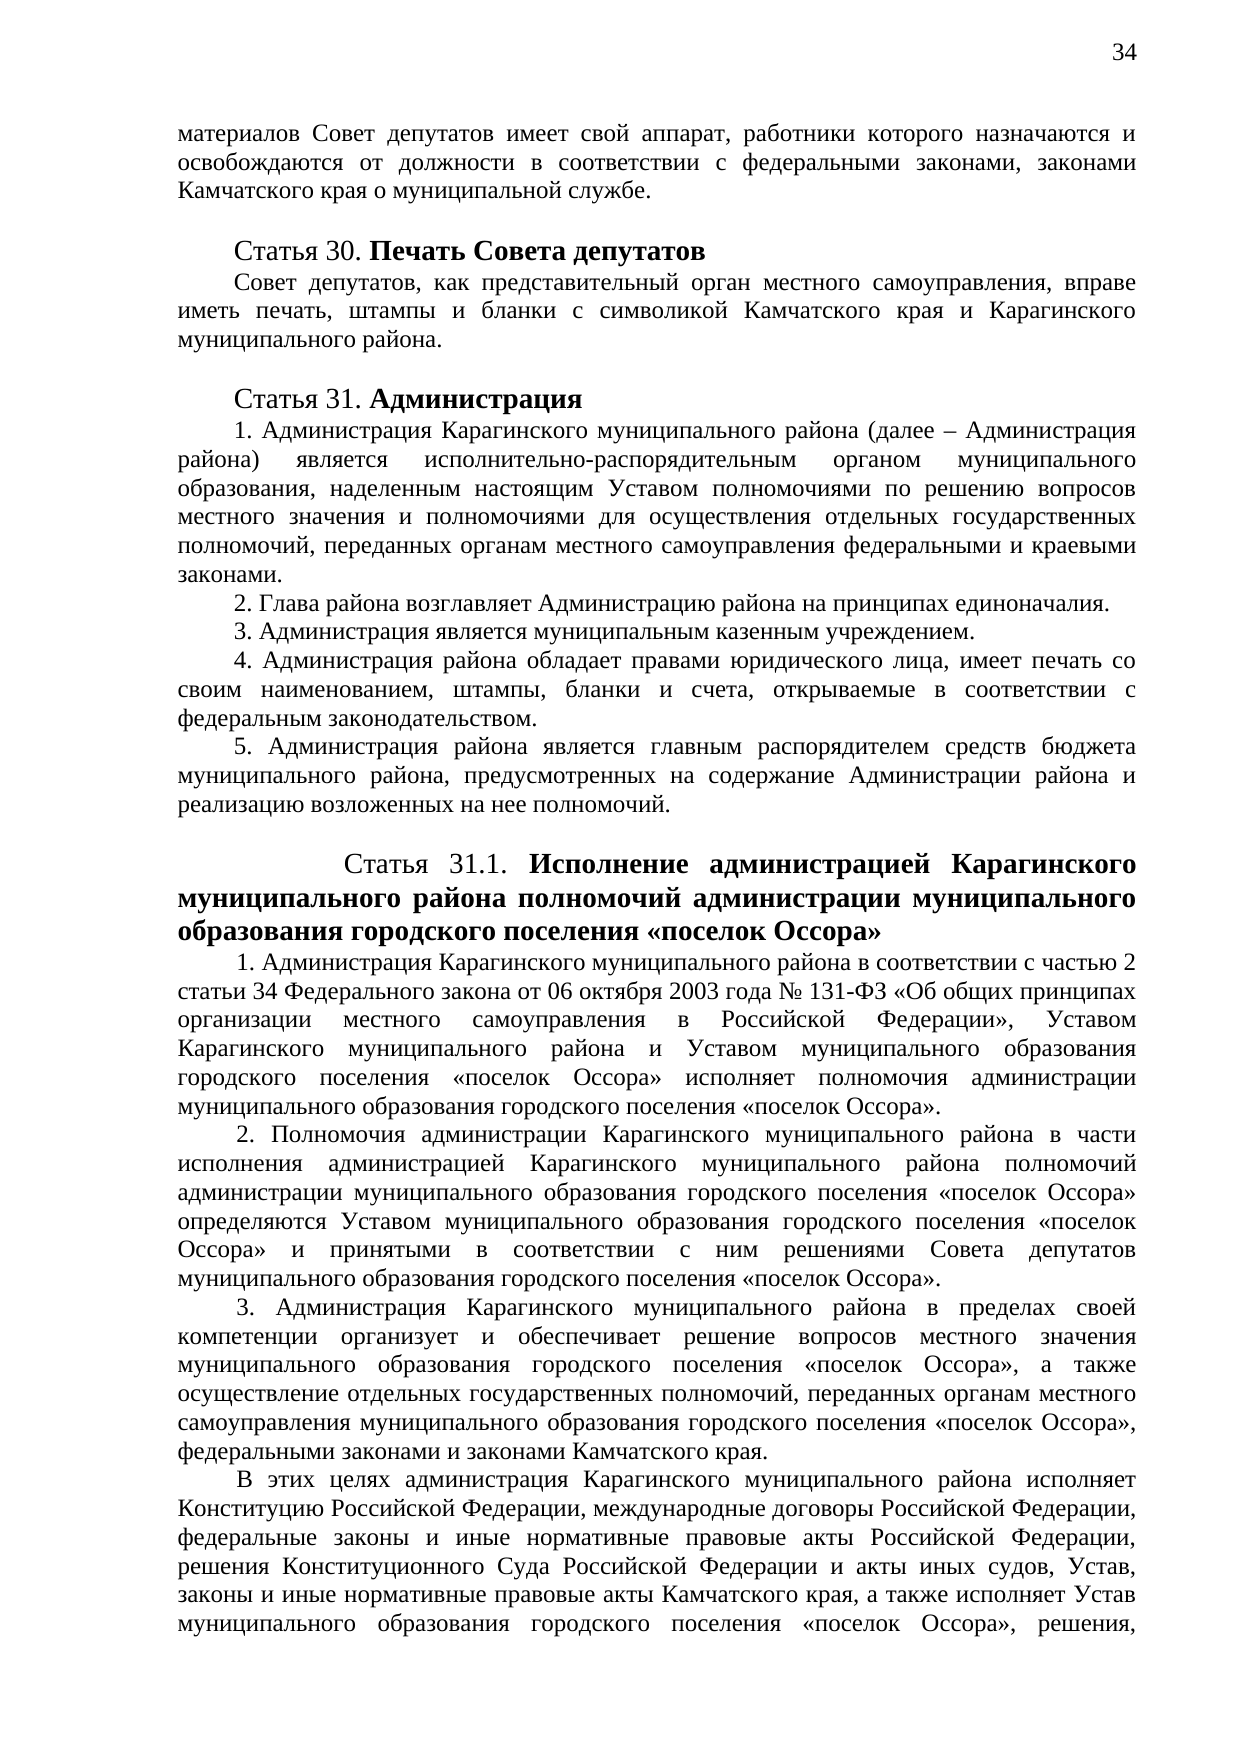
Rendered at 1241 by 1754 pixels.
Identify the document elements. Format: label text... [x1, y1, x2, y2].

text 1. Администрация Карагинского муниципального района (далее – Администрация района) является исполнительно-распорядительным органом муниципального образования, наделенным настоящим Уставом полномочиями по решению вопросов местного значения и полномочиями для осуществления отдельных государственных полномочий, переданных органам местного самоуправления федеральными и краевыми законами. [177, 415, 1137, 588]
text 2. Полномочия администрации Карагинского муниципального района в части исполнения администрацией Карагинского муниципального района полномочий администрации муниципального образования городского поселения «поселок Оссора» определяются Уставом муниципального образования городского поселения «поселок Оссора» и принятыми в соответствии с ним решениями Совета депутатов муниципального образования городского поселения «поселок Оссора». [177, 1119, 1137, 1292]
text 1. Администрация Карагинского муниципального района в соответствии с частью 2 статьи 34 Федерального закона от 06 октября 2003 года № 131-ФЗ «Об общих принципах организации местного самоуправления в Российской Федерации», Уставом Карагинского муниципального района и Уставом муниципального образования городского поселения «поселок Оссора» исполняет полномочия администрации муниципального образования городского поселения «поселок Оссора». [177, 947, 1137, 1119]
text Статья 30. Печать Совета депутатов [177, 233, 1137, 267]
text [177, 1464, 1137, 1637]
text 3. Администрация Карагинского муниципального района в пределах своей компетенции организует и обеспечивает решение вопросов местного значения муниципального образования городского поселения «поселок Оссора», а также осуществление отдельных государственных полномочий, переданных органам местного самоуправления муниципального образования городского поселения «поселок Оссора», федеральными законами и законами Камчатского края. [177, 1292, 1137, 1464]
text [177, 118, 1137, 204]
text Совет депутатов, как представительный орган местного самоуправления, вправе иметь печать, штампы и бланки с символикой Камчатского края и Карагинского муниципального района. [177, 267, 1137, 353]
text 3. Администрация является муниципальным казенным учреждением. [177, 616, 1137, 645]
text Статья 31.1. Исполнение администрацией Карагинского муниципального района полномочий администрации муниципального образования городского поселения «поселок Оссора» [177, 846, 1137, 947]
text 5. Администрация района является главным распорядителем средств бюджета муниципального района, предусмотренных на содержание Администрации района и реализацию возложенных на нее полномочий. [177, 731, 1137, 818]
text Статья 31. Администрация [177, 382, 1137, 415]
text 2. Глава района возглавляет Администрацию района на принципах единоначалия. [177, 588, 1137, 616]
text 4. Администрация района обладает правами юридического лица, имеет печать со своим наименованием, штампы, бланки и счета, открываемые в соответствии с федеральным законодательством. [177, 645, 1137, 731]
